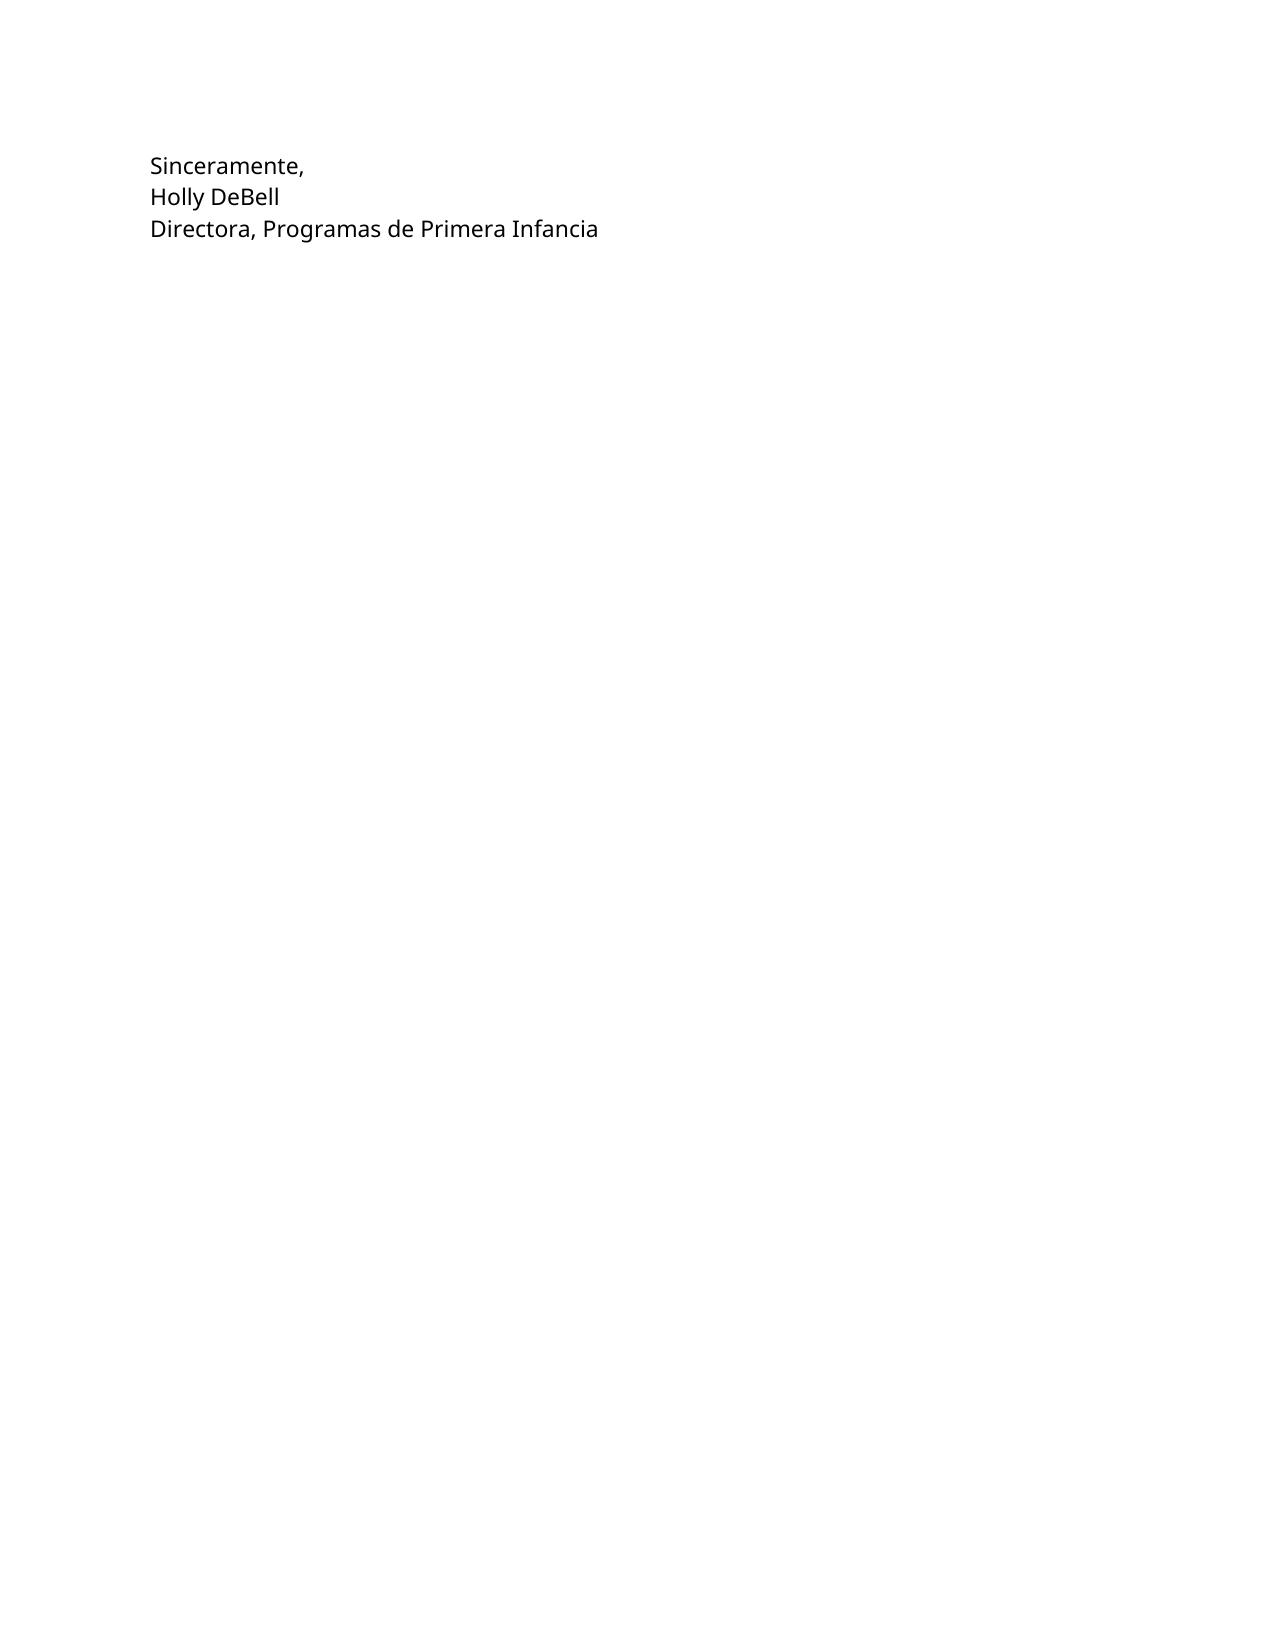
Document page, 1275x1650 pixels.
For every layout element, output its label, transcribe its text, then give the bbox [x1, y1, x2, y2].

text Holly DeBell [150, 181, 1125, 212]
text Sinceramente, [150, 150, 1125, 181]
text Directora, Programas de Primera Infancia [150, 212, 1125, 244]
